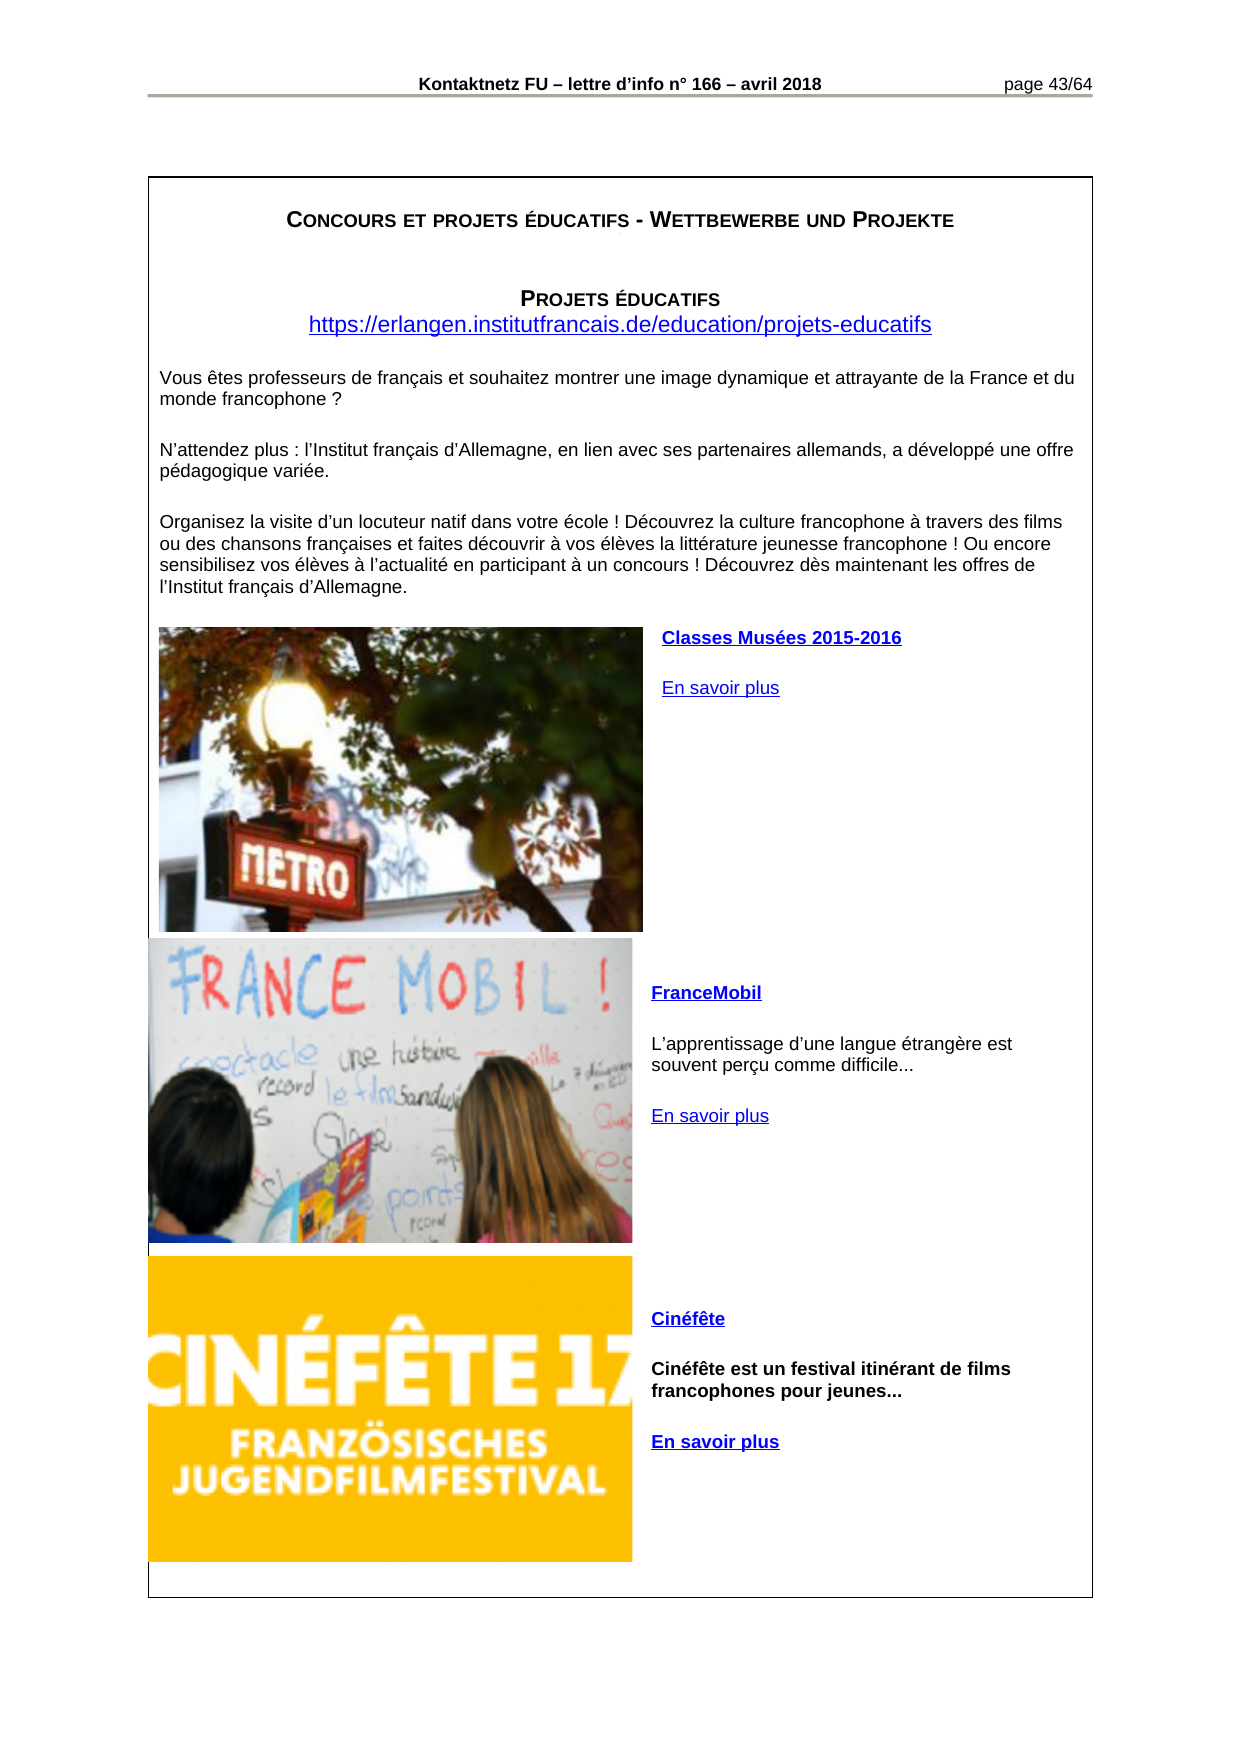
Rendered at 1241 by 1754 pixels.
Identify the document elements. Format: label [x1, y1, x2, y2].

picture [148, 1256, 633, 1562]
table_header [149, 178, 1092, 1597]
picture [158, 627, 643, 932]
picture [148, 938, 633, 1243]
